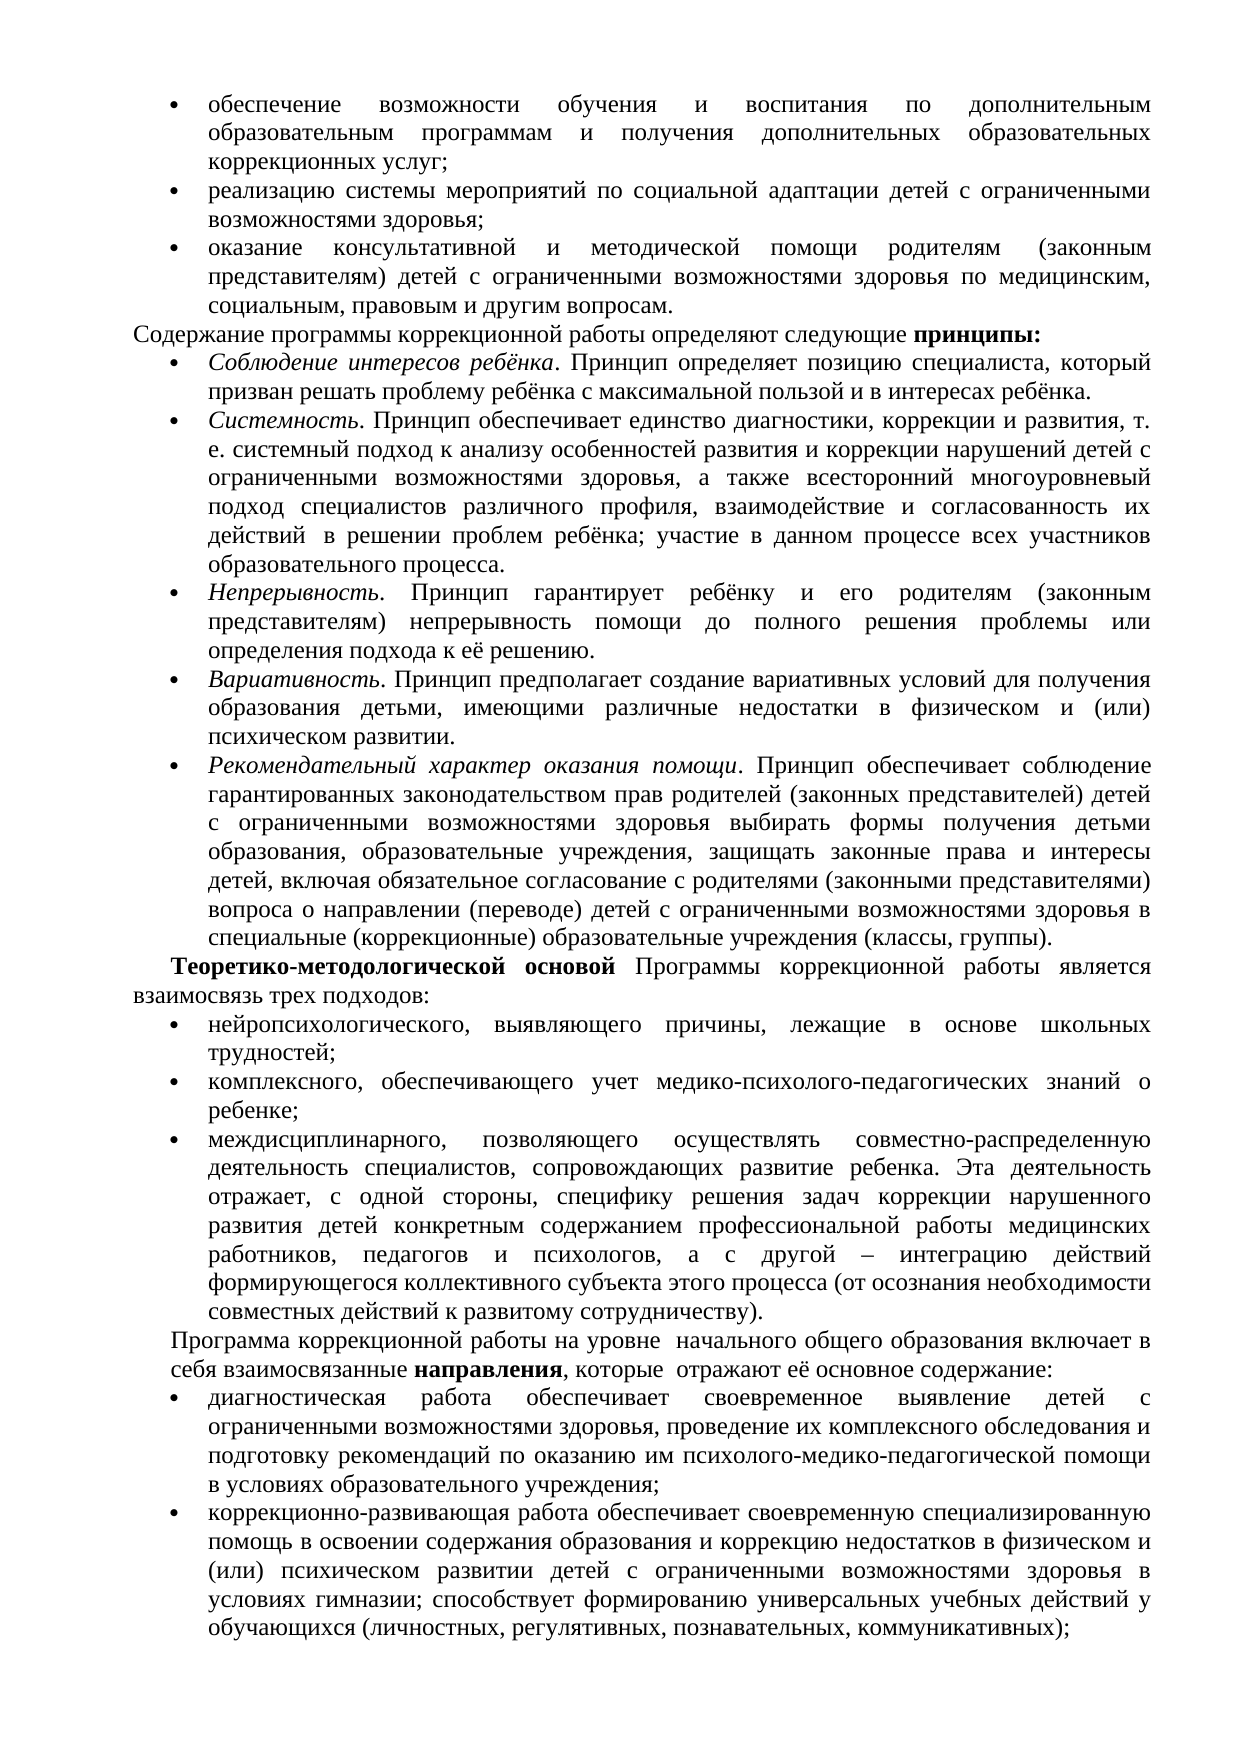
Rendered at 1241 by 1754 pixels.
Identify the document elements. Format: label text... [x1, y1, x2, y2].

list реализацию системы мероприятий по социальной адаптации детей с ограниченными возможностями здоровья; [170, 175, 1152, 232]
list обеспечение возможности обучения и воспитания по дополнительным образовательным программам и получения дополнительных образовательных коррекционных услуг; [170, 89, 1152, 175]
list оказание консультативной и методической помощи родителям (законным представителям) детей с ограниченными возможностями здоровья по медицинским, социальным, правовым и другим вопросам. [170, 232, 1152, 319]
list междисциплинарного, позволяющего осуществлять совместно-распределенную деятельность специалистов, сопровождающих развитие ребенка. Эта деятельность отражает, с одной стороны, специфику решения задач коррекции нарушенного развития детей конкретным содержанием профессиональной работы медицинских работников, педагогов и психологов, а с другой – интеграцию действий формирующегося коллективного субъекта этого процесса (от осознания необходимости совместных действий к развитому сотрудничеству). [170, 1124, 1152, 1325]
text Содержание программы коррекционной работы определяют следующие принципы: [133, 319, 1152, 347]
list нейропсихологического, выявляющего причины, лежащие в основе школьных трудностей; [170, 1009, 1152, 1066]
text Теоретико-методологической основой Программы коррекционной работы является взаимосвязь трех подходов: [133, 951, 1152, 1009]
list комплексного, обеспечивающего учет медико-психолого-педагогических знаний о ребенке; [170, 1066, 1152, 1124]
list диагностическая работа обеспечивает своевременное выявление детей с ограниченными возможностями здоровья, проведение их комплексного обследования и подготовку рекомендаций по оказанию им психолого-медико-педагогической помощи в условиях образовательного учреждения; [170, 1382, 1152, 1497]
list Непрерывность. Принцип гарантирует ребёнку и его родителям (законным представителям) непрерывность помощи до полного решения проблемы или определения подхода к её решению. [170, 577, 1152, 664]
list Соблюдение интересов ребёнка. Принцип определяет позицию специалиста, который призван решать проблему ребёнка с максимальной пользой и в интересах ребёнка. [170, 347, 1152, 405]
text Программа коррекционной работы на уровне начального общего образования включает в себя взаимосвязанные направления, которые отражают её основное содержание: [170, 1325, 1152, 1382]
list коррекционно-развивающая работа обеспечивает своевременную специализированную помощь в освоении содержания образования и коррекцию недостатков в физическом и (или) психическом развитии детей с ограниченными возможностями здоровья в условиях гимназии; способствует формированию универсальных учебных действий у обучающихся (личностных, регулятивных, познавательных, коммуникативных); [170, 1497, 1152, 1641]
list Вариативность. Принцип предполагает создание вариативных условий для получения образования детьми, имеющими различные недостатки в физическом и (или) психическом развитии. [170, 664, 1152, 750]
list Системность. Принцип обеспечивает единство диагностики, коррекции и развития, т. е. системный подход к анализу особенностей развития и коррекции нарушений детей с ограниченными возможностями здоровья, а также всесторонний многоуровневый подход специалистов различного профиля, взаимодействие и согласованность их действий в решении проблем ребёнка; участие в данном процессе всех участников образовательного процесса. [170, 405, 1152, 577]
list Рекомендательный характер оказания помощи. Принцип обеспечивает соблюдение гарантированных законодательством прав родителей (законных представителей) детей с ограниченными возможностями здоровья выбирать формы получения детьми образования, образовательные учреждения, защищать законные права и интересы детей, включая обязательное согласование с родителями (законными представителями) вопроса о направлении (переводе) детей с ограниченными возможностями здоровья в специальные (коррекционные) образовательные учреждения (классы, группы). [170, 750, 1152, 951]
